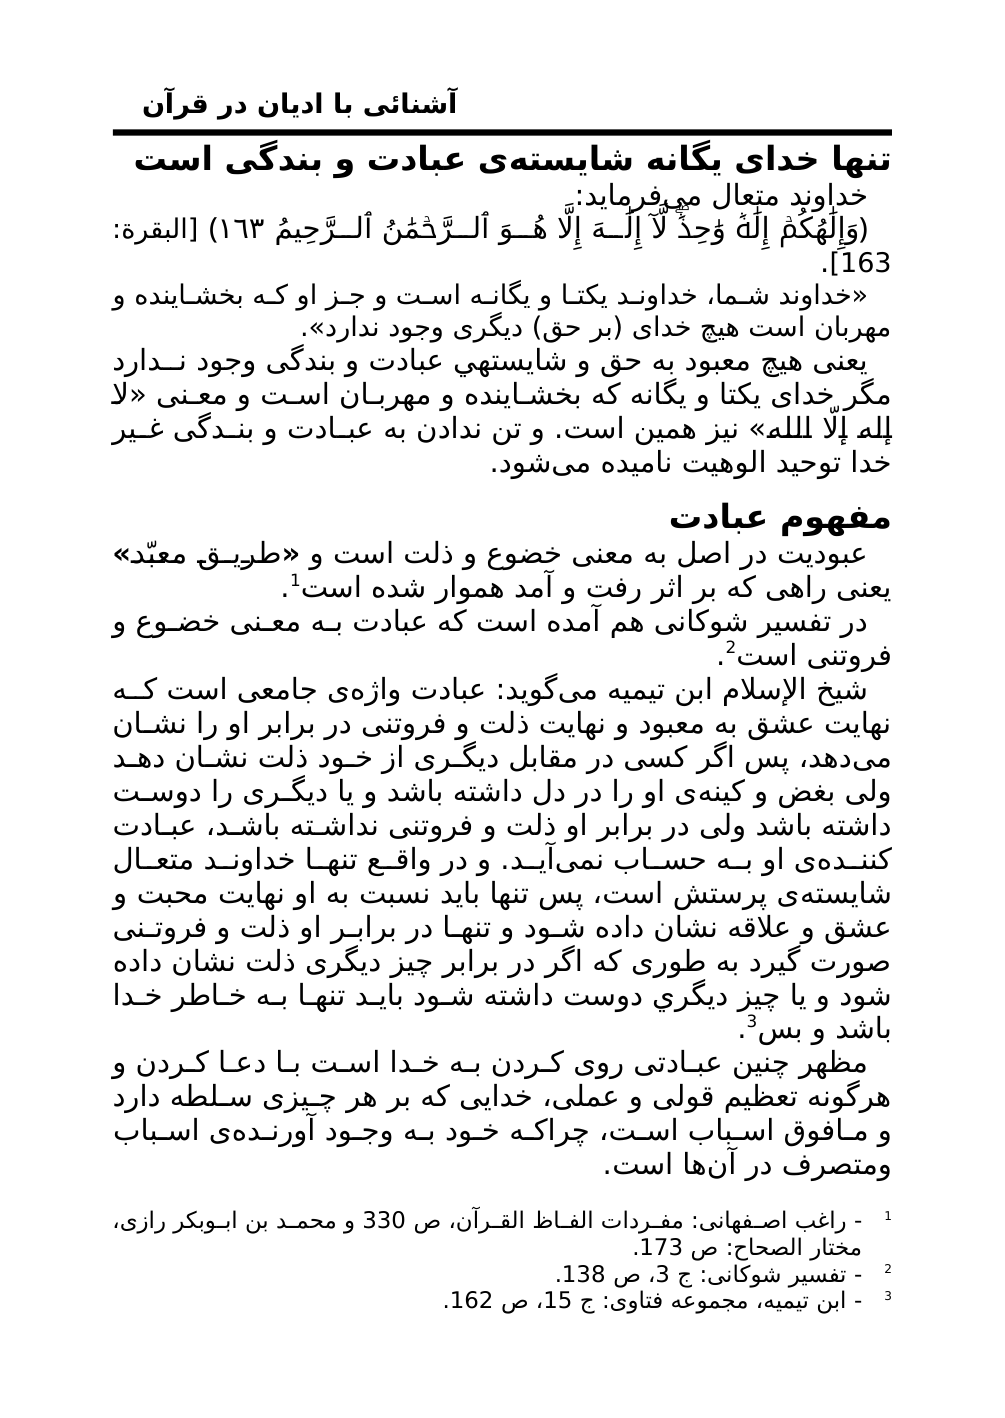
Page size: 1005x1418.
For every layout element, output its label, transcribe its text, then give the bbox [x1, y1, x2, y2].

text تنها خدای یگانه شایسته‌ی عبادت و بندگی است [112, 139, 892, 178]
text یعنی هیچ معبود به حق و شایسته⁭ي عبادت و بندگی وجود ندارد مگر خدای یکتا و یگانه که بخشاینده و مهربان است و معنی «لا إله إلّا الله» نیز همین است. و تن ندادن به عبادت و بندگی غیر خدا توحید الوهیت نامیده می‌شود. [112, 343, 892, 479]
text خداوند متعال می‌فرماید: [112, 178, 892, 212]
text ﴿وَإِلَٰهُكُمۡ إِلَٰهٞ وَٰحِدٞۖ لَّآ إِلَٰهَ إِلَّا هُوَ ٱلرَّحۡمَٰنُ ٱلرَّحِيمُ ١٦٣﴾ [البقرة: 163]. [112, 212, 892, 280]
text «خداوند شما، خداوند یکتا و یگانه است و جز او که بخشاینده و مهربان است هیچ خدای (بر حق) دیگری وجود ندارد». [112, 280, 892, 343]
text در تفسیر شوکانی هم آمده است که عبادت به معنی خضوع و فروتنی است. [112, 604, 892, 672]
text مظهر چنین عبادتی روی کردن به خدا است با دعا کردن و هرگونه تعظیم قولی و عملی، خدایی که بر هر چیزی سلطه دارد و مافوق اسباب است، چراکه خود به وجود آورنده‌ی اسباب ومتصرف در آن‌ها است. [112, 1046, 892, 1182]
text مفهوم عبادت [112, 498, 892, 536]
text شیخ الإسلام ابن تیمیه می‌گوید: عبادت واژه‌ی جامعی است که نهایت عشق به معبود و نهایت ذلت و فروتنی در برابر او را نشان می‌دهد، پس اگر کسی در مقابل دیگری از خود ذلت نشان دهد ولی بغض و کینه‌ی او را در دل داشته باشد و یا دیگری را دوست داشته باشد ولی در برابر او ذلت و فروتنی نداشته باشد، عبادت کننده‌ی او به حساب نمی‌آید. و در واقع تنها خداوند متعال شایسته‌ی پرستش است، پس تنها باید نسبت به او نهایت محبت و عشق و علاقه نشان داده شود و تنها در برابر او ذلت و فروتنی صورت گیرد به طوری که اگر در برابر چیز دیگری ذلت نشان داده شود و یا چیز دیگري دوست داشته شود باید تنها به خاطر خدا باشد و بس. [112, 672, 892, 1046]
text عبودیت در اصل به معنی خضوع و ذلت است و «طریق معبّد» یعنی راهی که بر اثر رفت و آمد هموار شده است. [112, 536, 892, 604]
